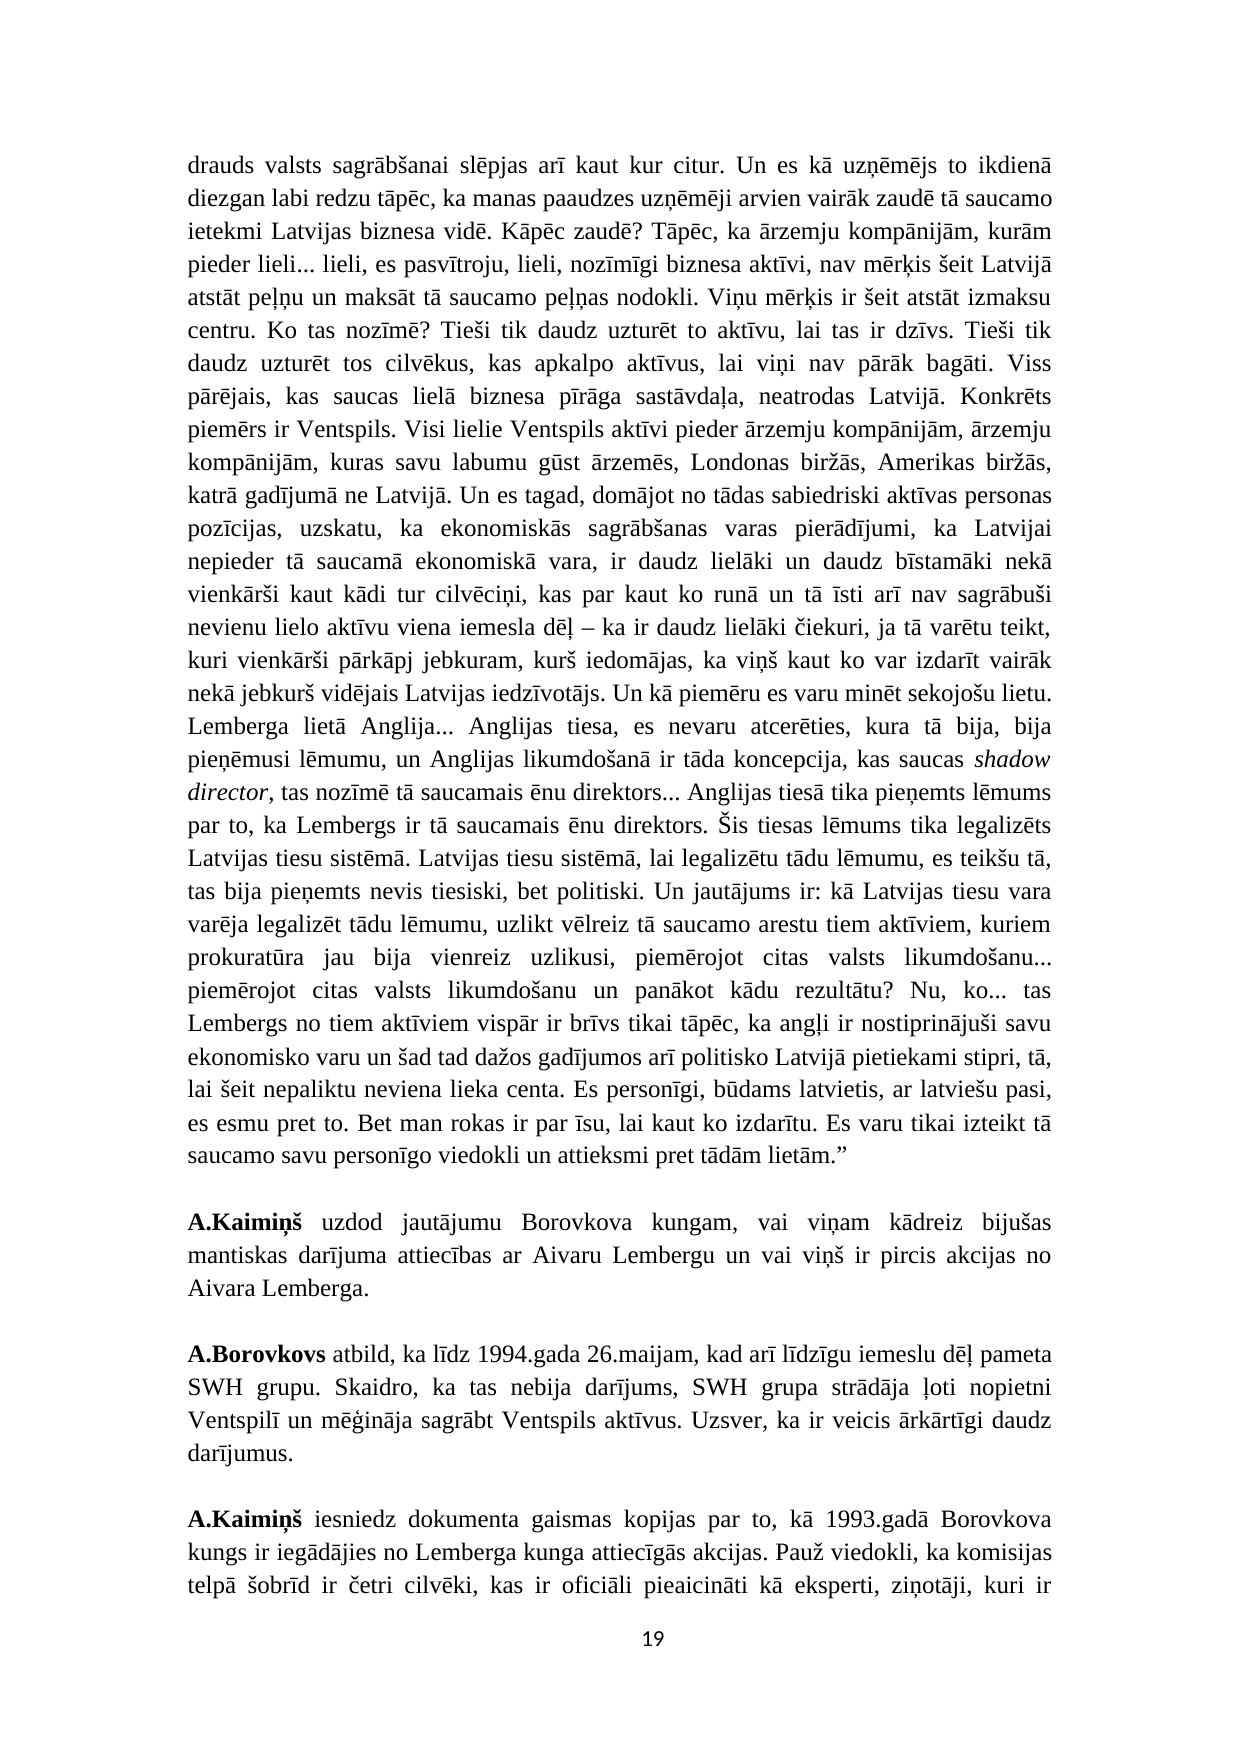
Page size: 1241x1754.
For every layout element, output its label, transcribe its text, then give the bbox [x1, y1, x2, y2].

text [187, 150, 1053, 1169]
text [187, 1504, 1053, 1599]
text A.Borovkovs atbild, ka līdz 1994.gada 26.maijam, kad arī līdzīgu iemeslu dēļ pameta SWH grupu. Skaidro, ka tas nebija darījums, SWH grupa strādāja ļoti nopietni Ventspilī un mēģināja sagrābt Ventspils aktīvus. Uzsver, ka ir veicis ārkārtīgi daudz darījumus. [187, 1339, 1053, 1467]
text A.Kaimiņš uzdod jautājumu Borovkova kungam, vai viņam kādreiz bijušas mantiskas darījuma attiecības ar Aivaru Lembergu un vai viņš ir pircis akcijas no Aivara Lemberga. [187, 1207, 1053, 1301]
